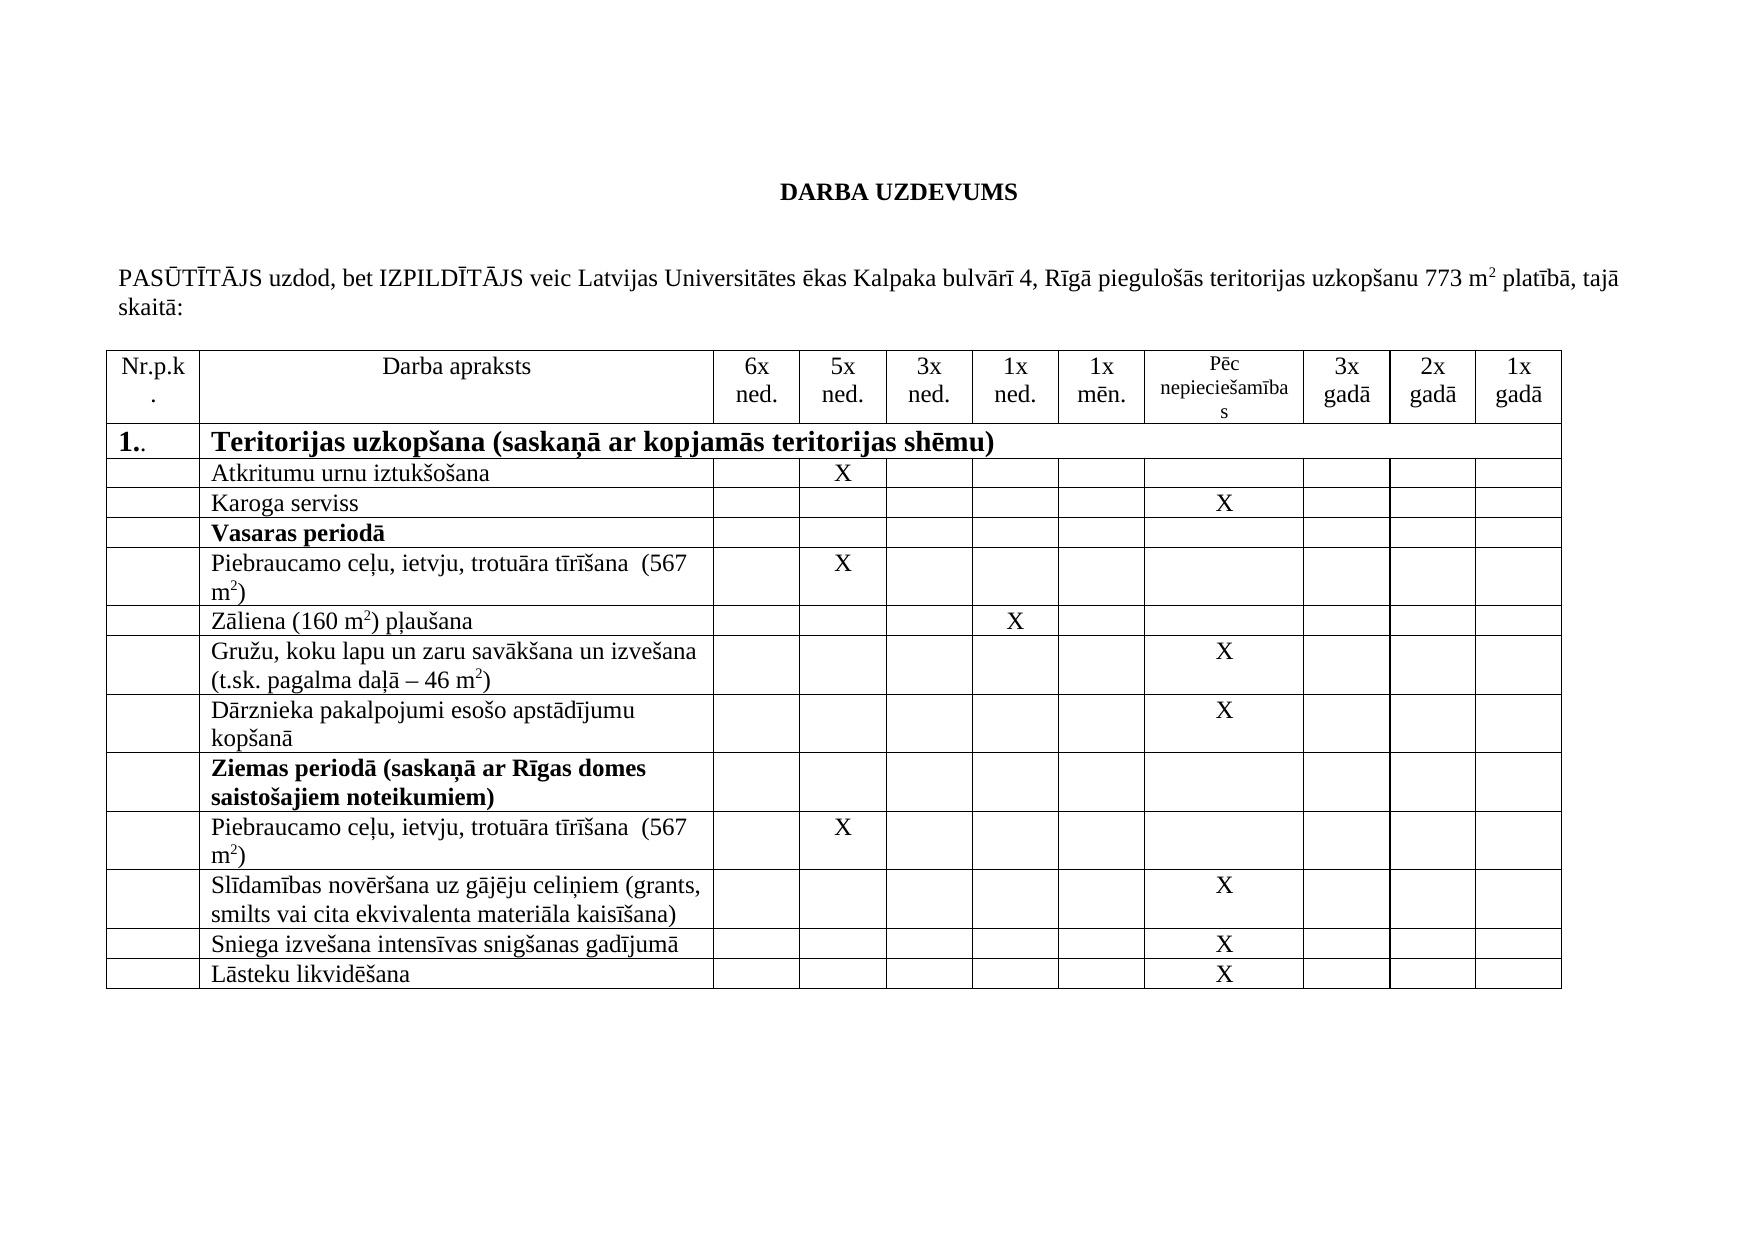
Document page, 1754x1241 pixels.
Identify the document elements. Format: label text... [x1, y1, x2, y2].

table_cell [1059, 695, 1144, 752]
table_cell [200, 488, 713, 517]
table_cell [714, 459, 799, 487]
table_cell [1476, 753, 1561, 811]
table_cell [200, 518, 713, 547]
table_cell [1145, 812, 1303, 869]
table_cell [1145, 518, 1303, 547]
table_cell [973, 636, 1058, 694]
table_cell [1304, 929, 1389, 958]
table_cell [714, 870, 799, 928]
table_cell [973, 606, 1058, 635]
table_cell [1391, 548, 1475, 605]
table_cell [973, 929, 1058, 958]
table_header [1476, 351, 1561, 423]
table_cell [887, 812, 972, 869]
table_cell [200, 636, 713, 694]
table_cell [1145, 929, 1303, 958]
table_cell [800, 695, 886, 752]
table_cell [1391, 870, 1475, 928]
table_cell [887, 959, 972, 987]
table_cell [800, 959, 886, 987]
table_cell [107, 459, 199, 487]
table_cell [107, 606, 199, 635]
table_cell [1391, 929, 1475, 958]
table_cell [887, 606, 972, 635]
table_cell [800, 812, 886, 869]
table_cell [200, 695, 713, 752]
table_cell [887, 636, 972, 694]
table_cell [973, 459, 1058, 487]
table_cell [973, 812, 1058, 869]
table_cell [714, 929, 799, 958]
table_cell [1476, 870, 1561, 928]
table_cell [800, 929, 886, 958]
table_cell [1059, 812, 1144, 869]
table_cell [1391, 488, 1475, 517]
text PASŪTĪTĀJS uzdod, bet IZPILDĪTĀJS veic Latvijas Universitātes ēkas Kalpaka bulvārī 4, Rīgā piegulošās teritorijas uzkopšanu 773 m2 platībā, tajā skaitā: [118, 263, 1680, 321]
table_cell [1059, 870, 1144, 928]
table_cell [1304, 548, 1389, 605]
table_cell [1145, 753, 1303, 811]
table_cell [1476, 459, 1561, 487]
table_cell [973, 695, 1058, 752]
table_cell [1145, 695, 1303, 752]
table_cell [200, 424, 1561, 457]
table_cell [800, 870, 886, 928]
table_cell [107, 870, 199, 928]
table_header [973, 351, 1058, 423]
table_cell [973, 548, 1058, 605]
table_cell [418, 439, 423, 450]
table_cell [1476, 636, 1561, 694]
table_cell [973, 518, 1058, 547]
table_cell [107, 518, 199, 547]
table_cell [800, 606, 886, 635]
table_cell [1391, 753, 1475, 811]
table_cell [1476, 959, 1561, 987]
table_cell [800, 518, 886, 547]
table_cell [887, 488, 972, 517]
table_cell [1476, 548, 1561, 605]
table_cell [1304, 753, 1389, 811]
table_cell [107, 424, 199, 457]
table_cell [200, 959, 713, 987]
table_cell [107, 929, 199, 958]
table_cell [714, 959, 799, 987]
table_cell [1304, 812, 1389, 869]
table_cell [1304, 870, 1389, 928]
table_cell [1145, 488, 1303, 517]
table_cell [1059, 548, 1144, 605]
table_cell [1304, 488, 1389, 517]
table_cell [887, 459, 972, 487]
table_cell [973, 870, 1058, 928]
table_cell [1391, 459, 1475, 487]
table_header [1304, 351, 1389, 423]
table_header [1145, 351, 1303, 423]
text DARBA UZDEVUMS [118, 177, 1680, 206]
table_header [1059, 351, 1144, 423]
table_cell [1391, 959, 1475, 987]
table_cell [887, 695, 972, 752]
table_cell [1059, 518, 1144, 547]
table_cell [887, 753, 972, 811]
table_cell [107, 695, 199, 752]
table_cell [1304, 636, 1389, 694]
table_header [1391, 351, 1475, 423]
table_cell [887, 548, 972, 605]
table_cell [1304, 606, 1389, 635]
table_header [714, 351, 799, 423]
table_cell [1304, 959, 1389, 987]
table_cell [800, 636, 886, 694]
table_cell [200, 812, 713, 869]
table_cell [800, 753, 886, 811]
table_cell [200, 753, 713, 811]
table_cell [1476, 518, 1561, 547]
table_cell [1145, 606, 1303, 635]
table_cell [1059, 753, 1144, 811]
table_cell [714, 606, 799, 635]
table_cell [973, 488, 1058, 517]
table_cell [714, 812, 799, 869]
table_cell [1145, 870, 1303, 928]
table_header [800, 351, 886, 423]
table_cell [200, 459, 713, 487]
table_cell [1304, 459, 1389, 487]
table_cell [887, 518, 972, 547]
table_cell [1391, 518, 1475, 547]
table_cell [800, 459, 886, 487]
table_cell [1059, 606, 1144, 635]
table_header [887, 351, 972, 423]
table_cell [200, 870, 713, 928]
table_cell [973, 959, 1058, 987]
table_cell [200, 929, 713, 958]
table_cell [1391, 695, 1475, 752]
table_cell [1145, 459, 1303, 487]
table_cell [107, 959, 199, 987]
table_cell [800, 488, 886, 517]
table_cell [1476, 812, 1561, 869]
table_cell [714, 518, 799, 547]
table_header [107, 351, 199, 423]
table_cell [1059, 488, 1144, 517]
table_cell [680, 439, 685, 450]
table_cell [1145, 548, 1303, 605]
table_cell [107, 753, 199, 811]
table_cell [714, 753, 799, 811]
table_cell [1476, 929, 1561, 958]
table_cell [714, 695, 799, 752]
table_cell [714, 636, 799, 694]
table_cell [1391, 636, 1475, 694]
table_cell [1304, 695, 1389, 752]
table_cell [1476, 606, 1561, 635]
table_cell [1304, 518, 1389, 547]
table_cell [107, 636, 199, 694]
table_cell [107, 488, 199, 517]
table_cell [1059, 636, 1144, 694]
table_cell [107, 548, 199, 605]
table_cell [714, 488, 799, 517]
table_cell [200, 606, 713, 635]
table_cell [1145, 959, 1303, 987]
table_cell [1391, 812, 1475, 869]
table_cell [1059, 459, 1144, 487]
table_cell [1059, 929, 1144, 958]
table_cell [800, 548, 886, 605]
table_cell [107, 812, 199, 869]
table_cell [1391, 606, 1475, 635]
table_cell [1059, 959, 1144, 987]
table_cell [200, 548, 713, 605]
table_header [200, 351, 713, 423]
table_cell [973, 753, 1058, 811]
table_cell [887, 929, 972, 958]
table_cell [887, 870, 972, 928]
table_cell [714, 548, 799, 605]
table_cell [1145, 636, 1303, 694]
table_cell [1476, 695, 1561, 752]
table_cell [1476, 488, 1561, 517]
